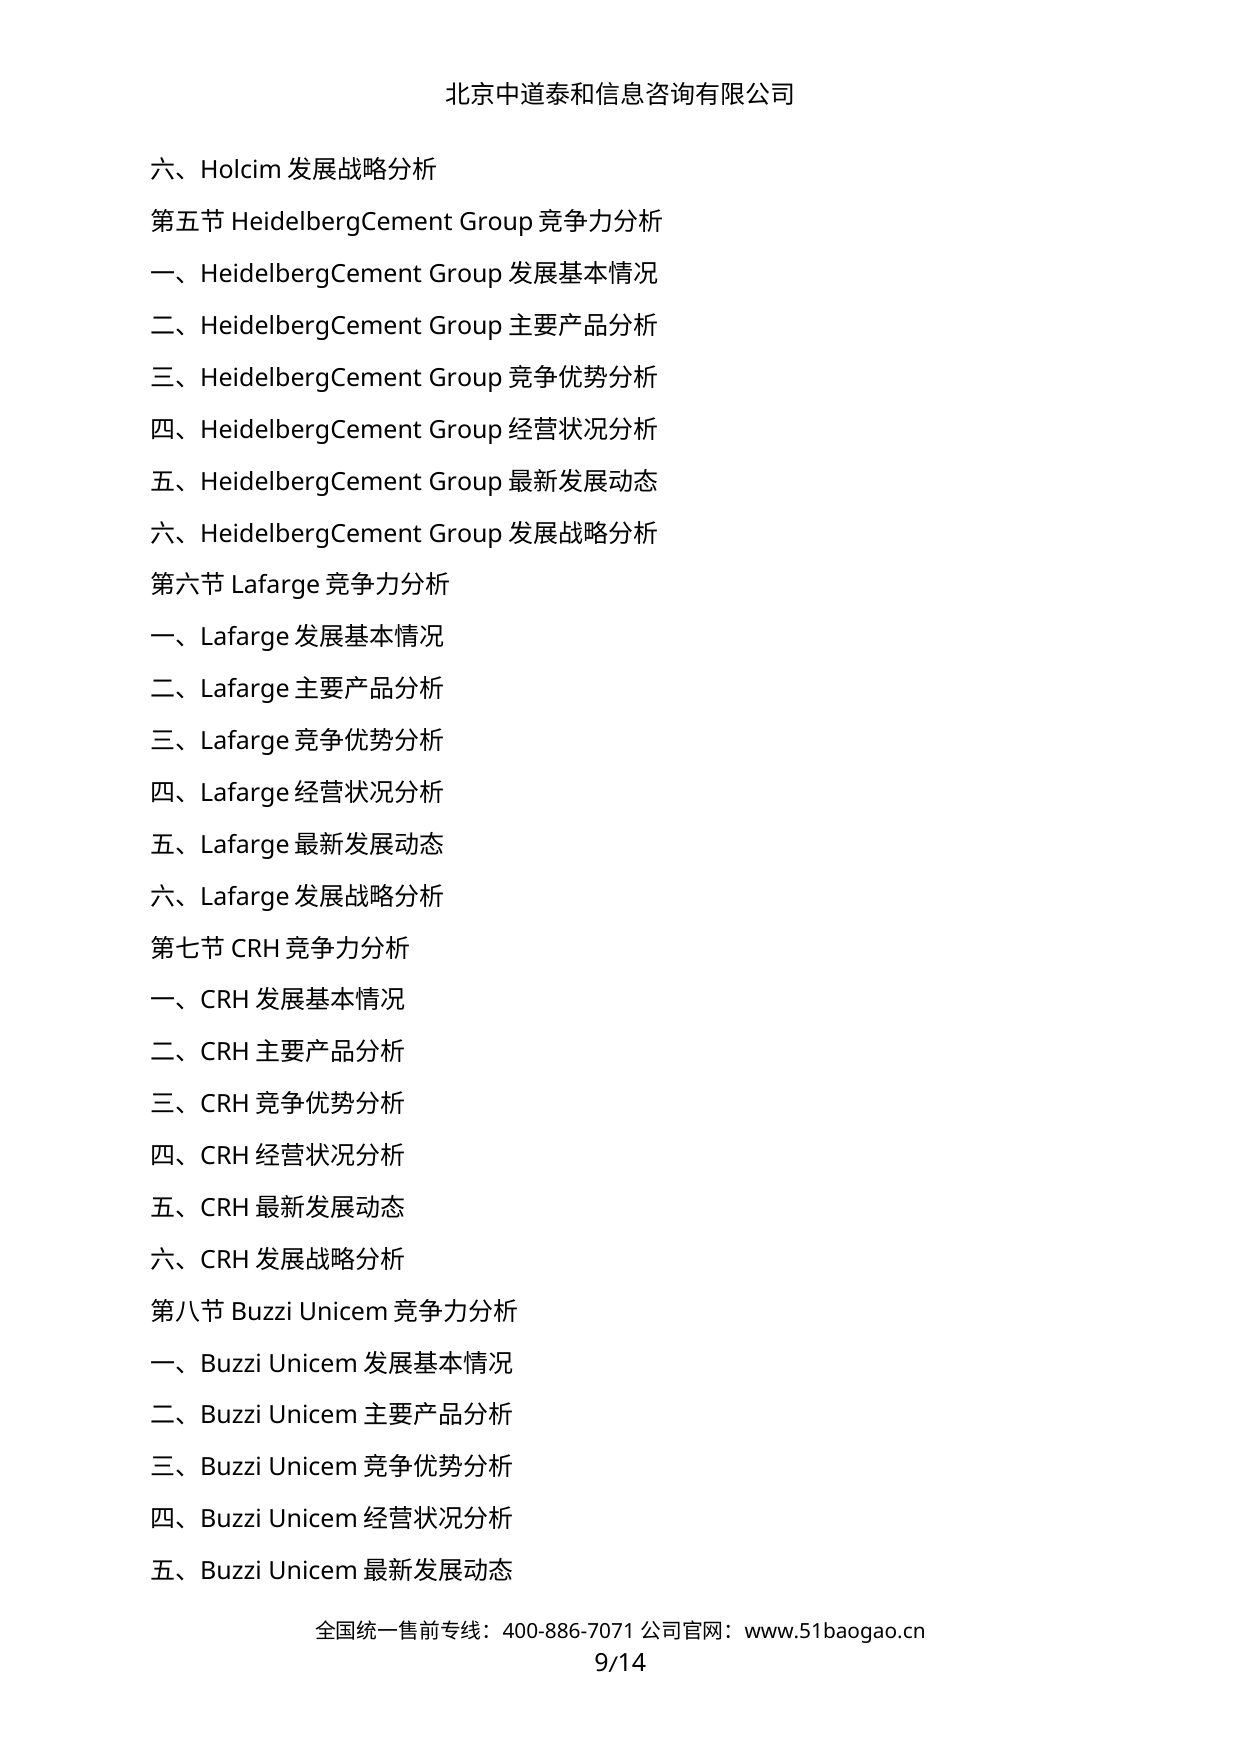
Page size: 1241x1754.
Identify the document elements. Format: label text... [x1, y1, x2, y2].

text 第八节 Buzzi Unicem竞争力分析 [150, 1291, 1090, 1327]
text 第七节 CRH竞争力分析 [150, 928, 1090, 964]
text 五、Buzzi Unicem最新发展动态 [150, 1551, 1090, 1587]
text 一、HeidelbergCement Group发展基本情况 [150, 254, 1090, 290]
text 二、Buzzi Unicem主要产品分析 [150, 1395, 1090, 1431]
text 六、CRH发展战略分析 [150, 1239, 1090, 1276]
text 三、Lafarge竞争优势分析 [150, 721, 1090, 757]
text 四、HeidelbergCement Group经营状况分析 [150, 409, 1090, 446]
text 一、CRH发展基本情况 [150, 980, 1090, 1016]
text 二、Lafarge主要产品分析 [150, 669, 1090, 705]
text 五、CRH最新发展动态 [150, 1187, 1090, 1224]
text 六、Lafarge发展战略分析 [150, 876, 1090, 912]
text 第六节 Lafarge竞争力分析 [150, 565, 1090, 601]
text 六、HeidelbergCement Group发展战略分析 [150, 513, 1090, 549]
text 一、Lafarge发展基本情况 [150, 617, 1090, 653]
text 第五节 HeidelbergCement Group竞争力分析 [150, 202, 1090, 238]
text 一、Buzzi Unicem发展基本情况 [150, 1343, 1090, 1379]
text 四、Buzzi Unicem经营状况分析 [150, 1499, 1090, 1535]
text 四、Lafarge经营状况分析 [150, 772, 1090, 809]
text 四、CRH经营状况分析 [150, 1136, 1090, 1172]
text 三、HeidelbergCement Group竞争优势分析 [150, 357, 1090, 394]
text 二、CRH主要产品分析 [150, 1032, 1090, 1068]
text 六、Holcim发展战略分析 [150, 150, 1090, 186]
text 五、Lafarge最新发展动态 [150, 824, 1090, 861]
text 三、CRH竞争优势分析 [150, 1084, 1090, 1120]
text 二、HeidelbergCement Group主要产品分析 [150, 306, 1090, 342]
text 三、Buzzi Unicem竞争优势分析 [150, 1447, 1090, 1483]
text 五、HeidelbergCement Group最新发展动态 [150, 461, 1090, 497]
